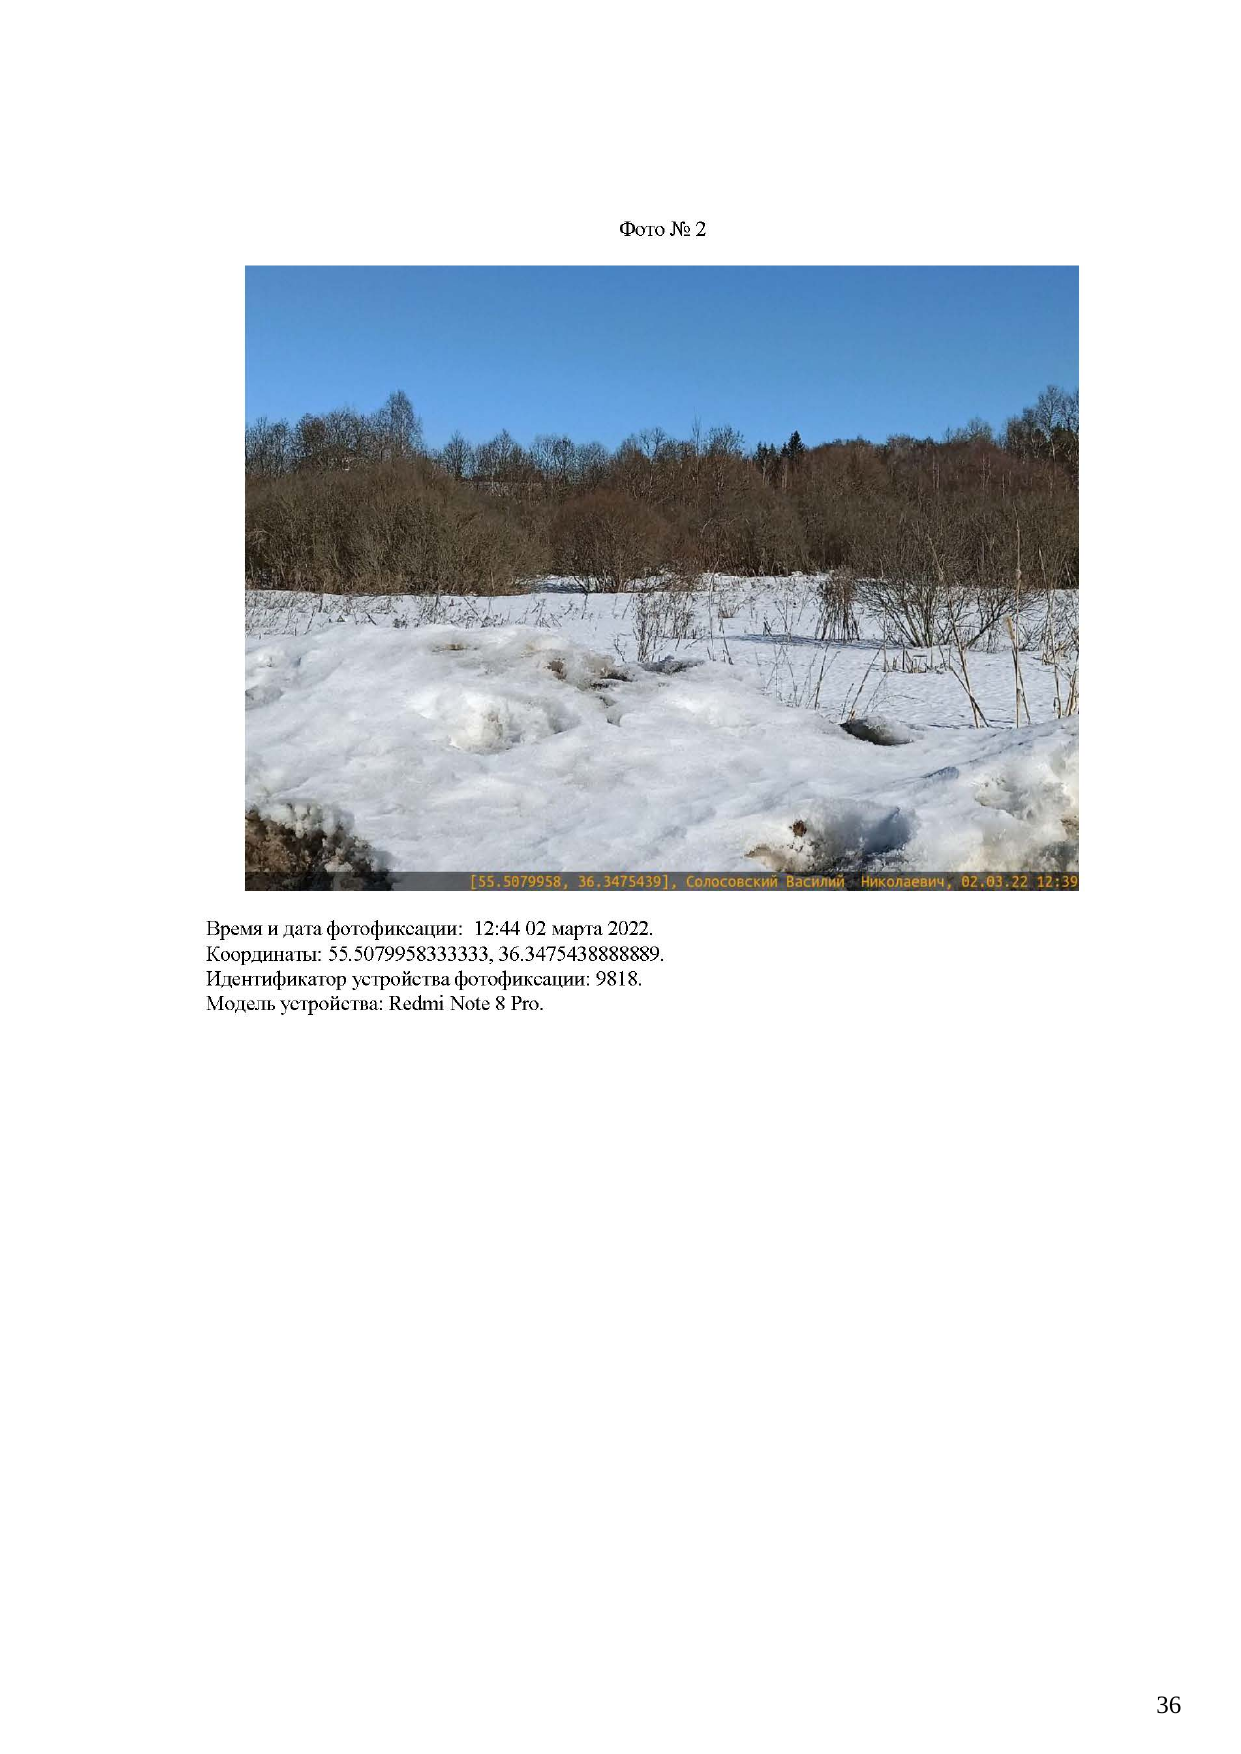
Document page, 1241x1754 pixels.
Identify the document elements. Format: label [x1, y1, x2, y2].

picture [103, 88, 1182, 1613]
